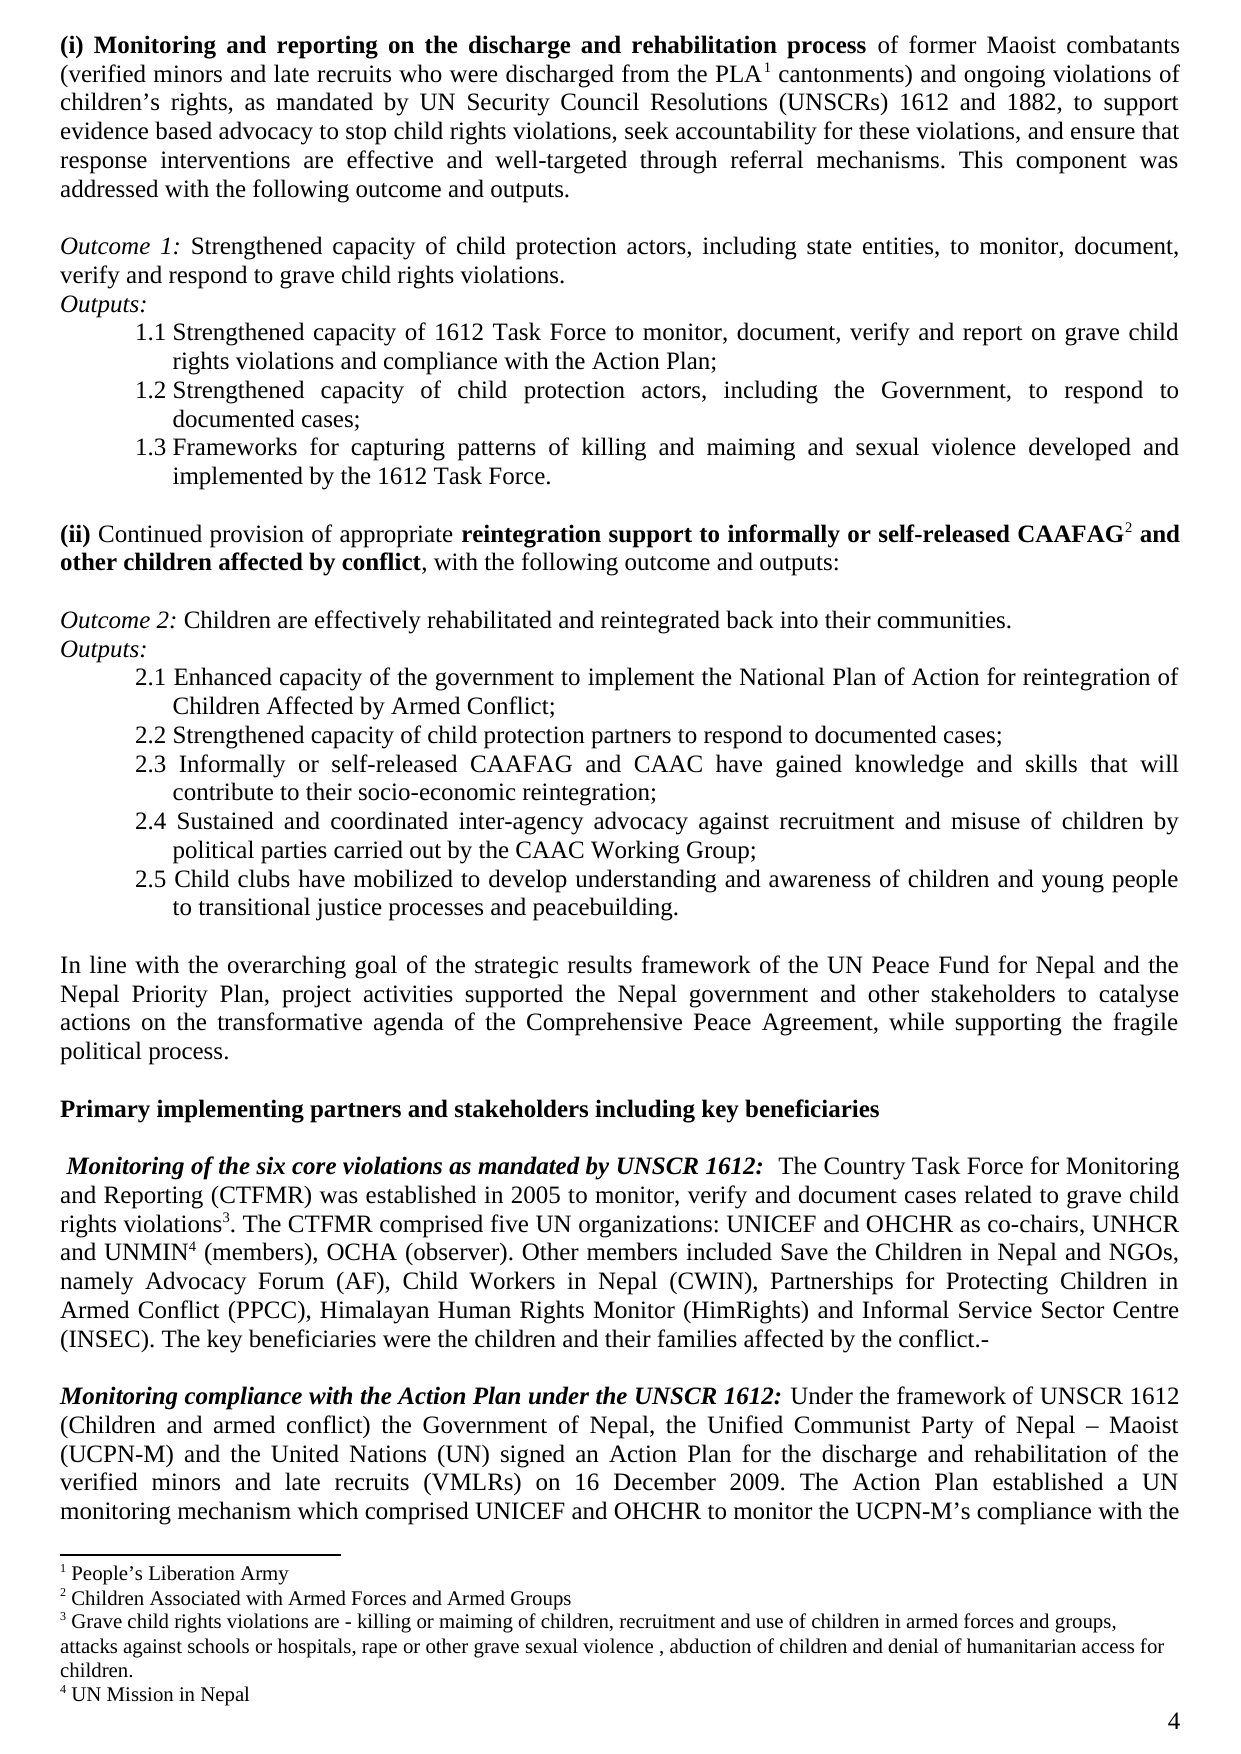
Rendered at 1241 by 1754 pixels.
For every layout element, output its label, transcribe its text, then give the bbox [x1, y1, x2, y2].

text 2.1 Enhanced capacity of the government to implement the National Plan of Action for reintegration of Children Affected by Armed Conflict; [135, 662, 1180, 720]
text Outputs: [60, 289, 1180, 317]
list Strengthened capacity of child protection actors, including the Government, to respond to documented cases; [135, 375, 1180, 432]
text 2.5 Child clubs have mobilized to develop understanding and awareness of children and young people to transitional justice processes and peacebuilding. [135, 864, 1180, 921]
text Outputs: [60, 634, 1180, 662]
text (ii) Continued provision of appropriate reintegration support to informally or self-released CAAFAG and other children affected by conflict, with the following outcome and outputs: [60, 519, 1180, 576]
text 2.4 Sustained and coordinated inter-agency advocacy against recruitment and misuse of children by political parties carried out by the CAAC Working Group; [135, 806, 1180, 864]
list Strengthened capacity of 1612 Task Force to monitor, document, verify and report on grave child rights violations and compliance with the Action Plan; [135, 317, 1180, 375]
text Monitoring of the six core violations as mandated by UNSCR 1612: The Country Task Force for Monitoring and Reporting (CTFMR) was established in 2005 to monitor, verify and document cases related to grave child rights violations. The CTFMR comprised five UN organizations: UNICEF and OHCHR as co-chairs, UNHCR and UNMIN (members), OCHA (observer). Other members included Save the Children in Nepal and NGOs, namely Advocacy Forum (AF), Child Workers in Nepal (CWIN), Partnerships for Protecting Children in Armed Conflict (PPCC), Himalayan Human Rights Monitor (HimRights) and Informal Service Sector Centre (INSEC). The key beneficiaries were the children and their families affected by the conflict.- [60, 1151, 1180, 1352]
text Outcome 1: Strengthened capacity of child protection actors, including state entities, to monitor, document, verify and respond to grave child rights violations. [60, 231, 1180, 289]
text (i) Monitoring and reporting on the discharge and rehabilitation process of former Maoist combatants (verified minors and late recruits who were discharged from the PLA cantonments) and ongoing violations of children’s rights, as mandated by UN Security Council Resolutions (UNSCRs) 1612 and 1882, to support evidence based advocacy to stop child rights violations, seek accountability for these violations, and ensure that response interventions are effective and well-targeted through referral mechanisms. This component was addressed with the following outcome and outputs. [60, 30, 1180, 202]
text Primary implementing partners and stakeholders including key beneficiaries [60, 1094, 1180, 1122]
text Outcome 2: Children are effectively rehabilitated and reintegrated back into their communities. [60, 605, 1180, 634]
text In line with the overarching goal of the strategic results framework of the UN Peace Fund for Nepal and the Nepal Priority Plan, project activities supported the Nepal government and other stakeholders to catalyse actions on the transformative agenda of the Comprehensive Peace Agreement, while supporting the fragile political process. [60, 950, 1180, 1065]
text 2.2 Strengthened capacity of child protection partners to respond to documented cases; [135, 720, 1180, 749]
text 2.3 Informally or self-released CAAFAG and CAAC have gained knowledge and skills that will contribute to their socio-economic reintegration; [135, 749, 1180, 806]
list Frameworks for capturing patterns of killing and maiming and sexual violence developed and implemented by the 1612 Task Force. [135, 432, 1180, 490]
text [60, 1381, 1180, 1525]
